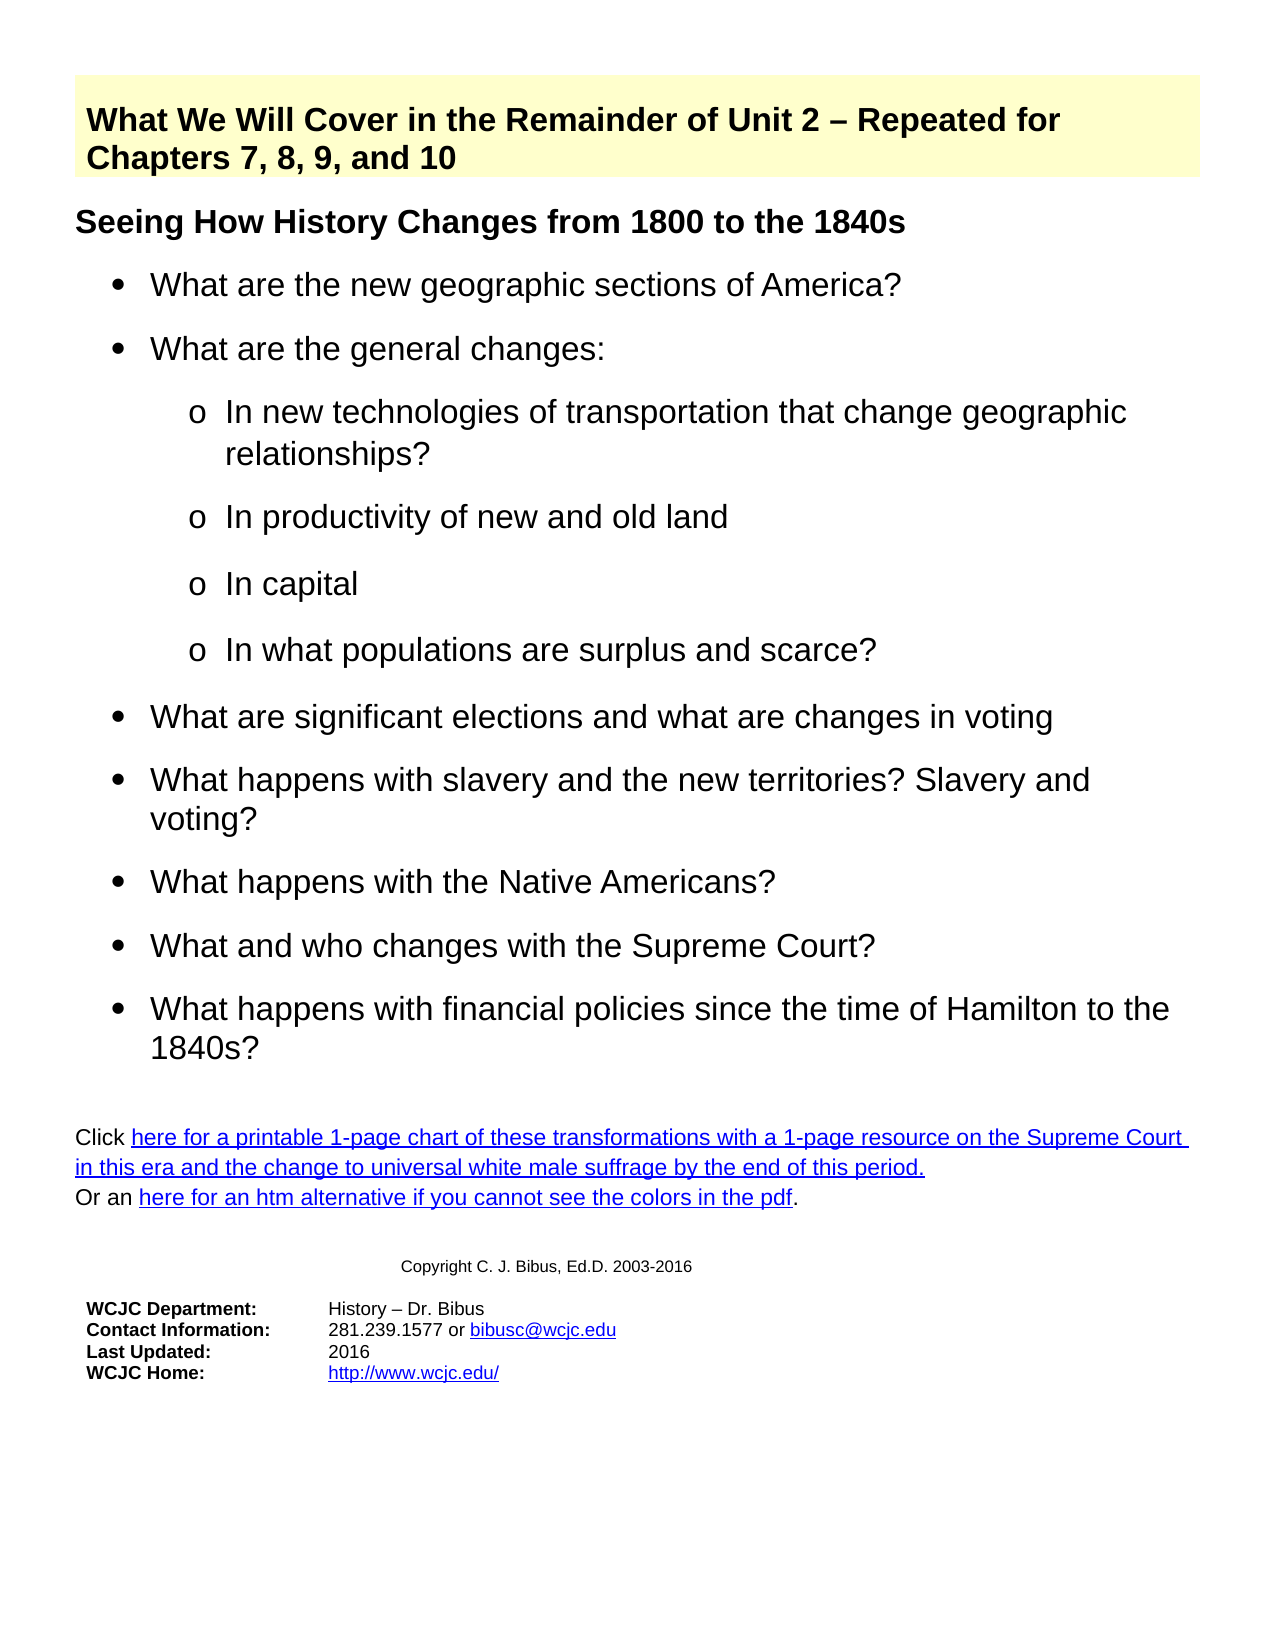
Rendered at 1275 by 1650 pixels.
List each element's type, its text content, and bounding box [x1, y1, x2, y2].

table_cell WCJC Home: [75, 1362, 317, 1383]
title What are significant elections and what are changes in voting [112, 697, 1200, 735]
title In capital [187, 564, 1200, 605]
table_header History – Dr. Bibus [317, 1297, 997, 1319]
title What are the general changes: [112, 329, 1200, 367]
title What happens with slavery and the new territories? Slavery and voting? [112, 760, 1200, 837]
table_cell Last Updated: [75, 1340, 317, 1362]
table_cell http://www.wcjc.edu/ [317, 1362, 997, 1383]
table_header What We Will Cover in the Remainder of Unit 2 – Repeated for Chapters 7, 8, 9, and 10 [75, 75, 1200, 177]
title What are the new geographic sections of America? [112, 265, 1200, 304]
title In new technologies of transportation that change geographic relationships? [187, 392, 1200, 472]
text Click here for a printable 1-page chart of these transformations with a 1-page resource on the Supreme Court in this era and the change to universal white male suffrage by the end of this period. Or an here for an htm alternative if you cannot see the colors in the pdf. [75, 1123, 1200, 1210]
table_cell 281.239.1577 or bibusc@wcjc.edu [317, 1319, 997, 1340]
title Seeing How History Changes from 1800 to the 1840s [75, 202, 1200, 240]
table_header WCJC Department: [75, 1297, 317, 1319]
title In what populations are surplus and scarce? [187, 630, 1200, 672]
table_cell Contact Information: [75, 1319, 317, 1340]
title What happens with the Native Americans? [112, 862, 1200, 901]
title What happens with financial policies since the time of Hamilton to the 1840s? [112, 989, 1200, 1066]
title In productivity of new and old land [187, 497, 1200, 539]
title What and who changes with the Supreme Court? [112, 926, 1200, 964]
table_cell 2016 [317, 1340, 997, 1362]
table_header Copyright C. J. Bibus, Ed.D. 2003-2016 [94, 1257, 999, 1276]
